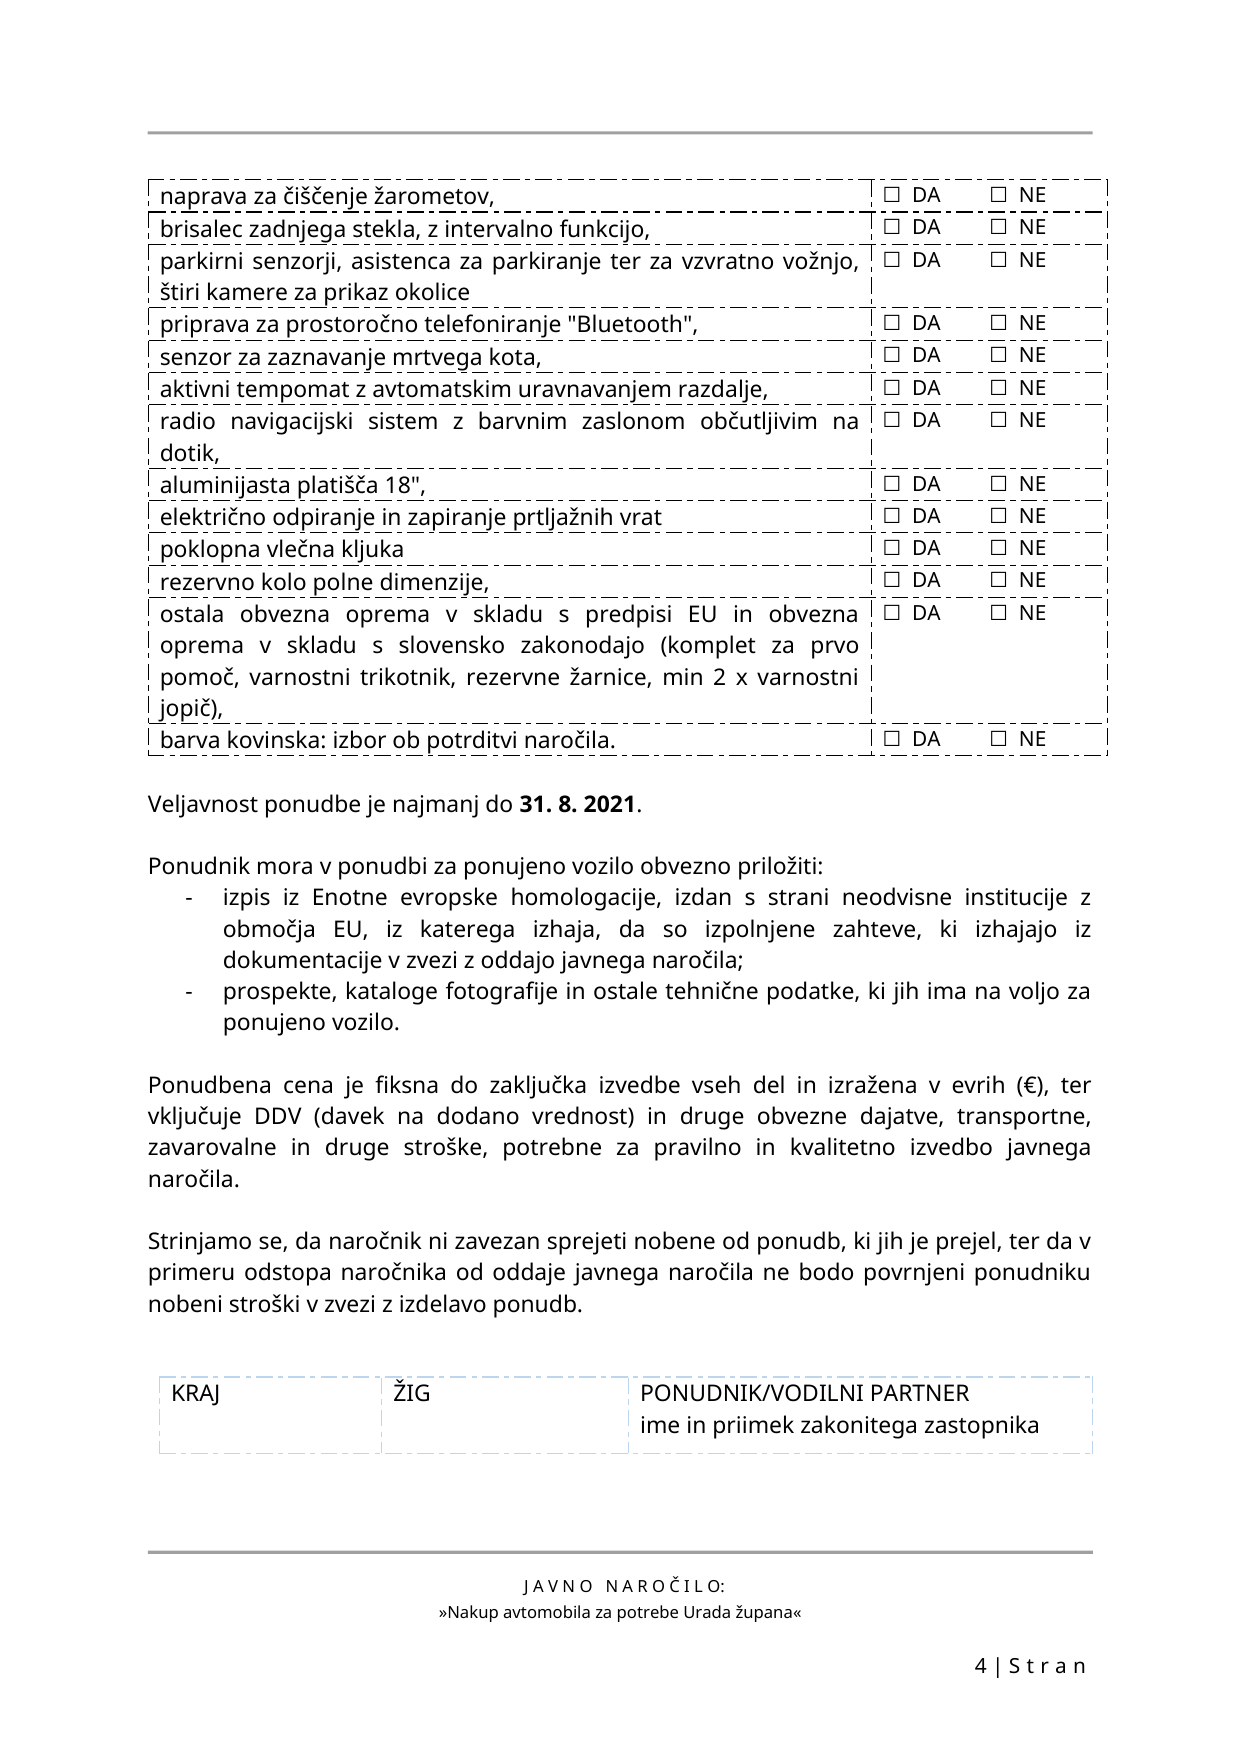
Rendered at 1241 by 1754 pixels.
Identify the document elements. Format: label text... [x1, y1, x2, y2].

table_cell ostala obvezna oprema v skladu s predpisi EU in obvezna oprema v skladu s slovensko zakonodajo (komplet za prvo pomoč, varnostni trikotnik, rezervne žarnice, min 2 x varnostni jopič), [148, 597, 871, 723]
table_cell DA NE [871, 340, 1107, 372]
table_cell električno odpiranje in zapiranje prtljažnih vrat [148, 500, 871, 532]
table_cell radio navigacijski sistem z barvnim zaslonom občutljivim na dotik, [148, 404, 871, 468]
table_header KRAJ [160, 1376, 382, 1453]
text Ponudbena cena je fiksna do zaključka izvedbe vseh del in izražena v evrih (€), ter vključuje DDV (davek na dodano vrednost) in druge obvezne dajatve, transportne, zavarovalne in druge stroške, potrebne za pravilno in kvalitetno izvedbo javnega naročila. [148, 1069, 1092, 1194]
table_cell DA NE [871, 500, 1107, 532]
table_cell DA NE [871, 372, 1107, 404]
text Veljavnost ponudbe je najmanj do 31. 8. 2021. [148, 787, 1092, 819]
table_cell DA NE [871, 179, 1107, 211]
table_cell senzor za zaznavanje mrtvega kota, [148, 340, 871, 372]
table_cell DA NE [871, 307, 1107, 339]
table_cell poklopna vlečna kljuka [148, 532, 871, 564]
table_cell parkirni senzorji, asistenca za parkiranje ter za vzvratno vožnjo, štiri kamere za prikaz okolice [148, 244, 871, 307]
table_cell barva kovinska: izbor ob potrditvi naročila. [148, 723, 871, 755]
table_header ŽIG [382, 1376, 629, 1453]
table_cell DA NE [871, 565, 1107, 597]
text Ponudnik mora v ponudbi za ponujeno vozilo obvezno priložiti: [148, 850, 1092, 881]
table_cell aluminijasta platišča 18", [148, 468, 871, 500]
text izpis iz Enotne evropske homologacije, izdan s strani neodvisne institucije z območja EU, iz katerega izhaja, da so izpolnjene zahteve, ki izhajajo iz dokumentacije v zvezi z oddajo javnega naročila; [185, 881, 1092, 975]
table_cell DA NE [871, 532, 1107, 564]
table_cell rezervno kolo polne dimenzije, [148, 565, 871, 597]
table_cell aktivni tempomat z avtomatskim uravnavanjem razdalje, [148, 372, 871, 404]
table_cell DA NE [871, 597, 1107, 723]
table_cell DA NE [871, 468, 1107, 500]
table_cell brisalec zadnjega stekla, z intervalno funkcijo, [148, 211, 871, 244]
table_cell DA NE [871, 211, 1107, 244]
table_cell DA NE [871, 244, 1107, 307]
table_cell priprava za prostoročno telefoniranje "Bluetooth", [148, 307, 871, 339]
table_cell DA NE [871, 723, 1107, 755]
table_cell DA NE [871, 404, 1107, 468]
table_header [629, 1376, 1092, 1453]
text prospekte, kataloge fotografije in ostale tehnične podatke, ki jih ima na voljo za ponujeno vozilo. [185, 975, 1092, 1037]
text Strinjamo se, da naročnik ni zavezan sprejeti nobene od ponudb, ki jih je prejel, ter da v primeru odstopa naročnika od oddaje javnega naročila ne bodo povrnjeni ponudniku nobeni stroški v zvezi z izdelavo ponudb. [148, 1225, 1092, 1319]
table_cell naprava za čiščenje žarometov, [148, 179, 871, 211]
